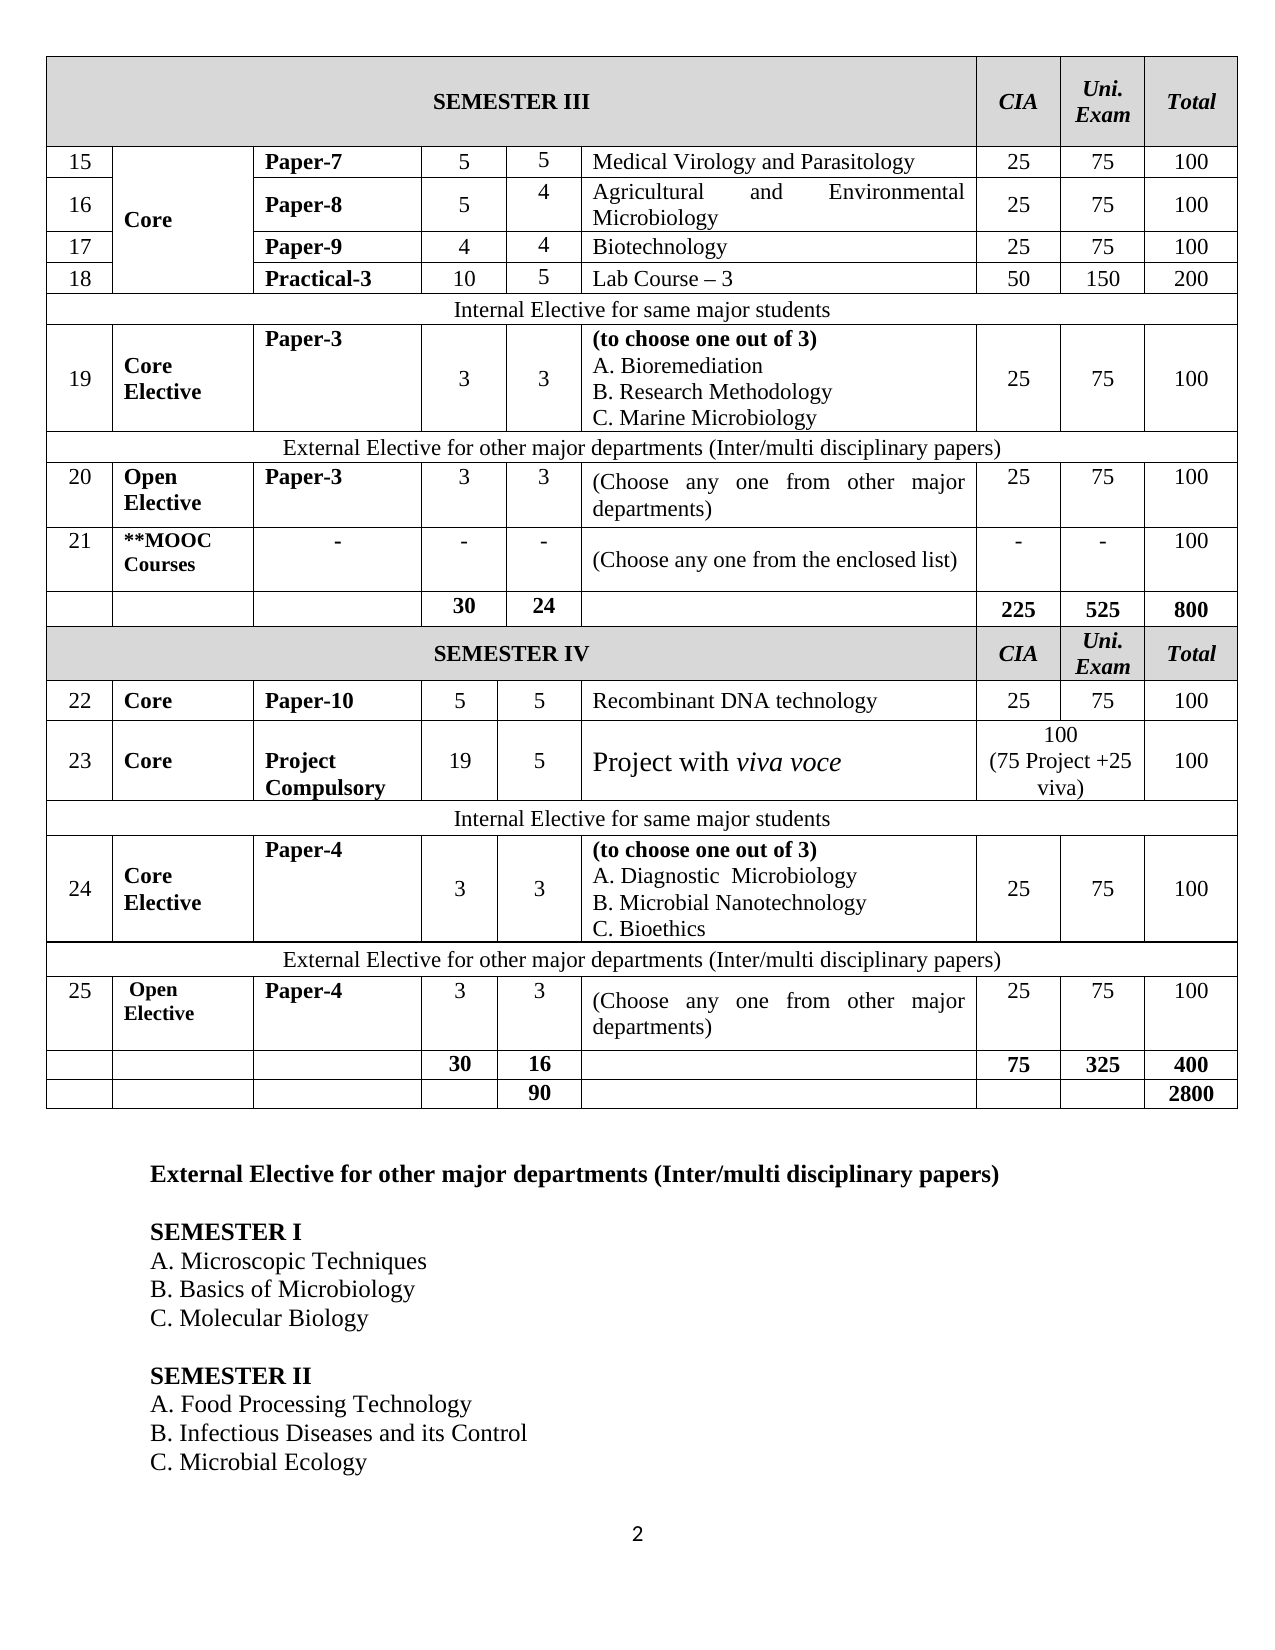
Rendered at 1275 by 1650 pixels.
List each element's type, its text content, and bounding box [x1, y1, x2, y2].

table_cell 21 [47, 528, 112, 591]
table_cell 19 [422, 721, 497, 800]
table_cell 100 [1145, 147, 1237, 177]
table_cell [113, 592, 253, 626]
table_cell 18 [47, 263, 112, 293]
table_cell Open Elective [113, 463, 253, 527]
table_cell 25 [977, 232, 1060, 262]
table_cell Project Compulsory [254, 721, 421, 800]
table_cell 24 [47, 836, 112, 941]
table_cell [254, 1080, 421, 1107]
table_cell Internal Elective for same major students [47, 801, 1237, 835]
table_cell - [977, 528, 1060, 591]
table_cell Paper-9 [254, 232, 421, 262]
table_cell 150 [1061, 263, 1144, 293]
table_cell - [1061, 528, 1144, 591]
table_cell 3 [422, 977, 497, 1049]
text C. Molecular Biology [150, 1303, 1125, 1332]
table_cell 5 [422, 147, 506, 177]
table_header Uni. Exam [1061, 57, 1144, 146]
table_cell 525 [1061, 592, 1144, 626]
table_cell [113, 1051, 253, 1078]
table_cell 100 [1145, 721, 1237, 800]
table_cell 100 [1145, 178, 1237, 231]
table_cell Core [113, 147, 253, 293]
table_cell Biotechnology [582, 232, 976, 262]
table_cell Open Elective [113, 977, 253, 1049]
table_cell 3 [498, 977, 581, 1049]
text B. Infectious Diseases and its Control [150, 1418, 1125, 1447]
table_cell 25 [977, 178, 1060, 231]
table_cell 17 [47, 232, 112, 262]
table_cell 25 [977, 681, 1060, 720]
table_cell [977, 1080, 1060, 1107]
table_cell Recombinant DNA technology [582, 681, 976, 720]
table_cell 75 [1061, 178, 1144, 231]
table_cell 25 [47, 977, 112, 1049]
table_header SEMESTER III [47, 57, 976, 146]
text A. Food Processing Technology [150, 1389, 1125, 1418]
table_cell Internal Elective for same major students [47, 294, 1237, 324]
table_cell 23 [47, 721, 112, 800]
table_cell (Choose any one from other major departments) [582, 463, 976, 527]
table_cell 325 [1061, 1051, 1144, 1078]
table_cell 25 [977, 325, 1060, 431]
table_cell [582, 1051, 976, 1078]
table_cell Medical Virology and Parasitology [582, 147, 976, 177]
table_cell 3 [422, 325, 506, 431]
table_cell Paper-8 [254, 178, 421, 231]
table_cell 5 [498, 681, 581, 720]
table_cell 24 [507, 592, 581, 626]
table_cell Paper-10 [254, 681, 421, 720]
table_cell [47, 1080, 112, 1107]
table_cell [582, 592, 976, 626]
table_cell - [422, 528, 506, 591]
table_cell Agricultural and Environmental Microbiology [582, 178, 976, 231]
table_cell [582, 1080, 976, 1107]
table_cell 2800 [1145, 1080, 1237, 1107]
table_cell - [507, 528, 581, 591]
table_cell 20 [47, 463, 112, 527]
table_cell 30 [422, 592, 506, 626]
table_cell Project with viva voce [582, 721, 976, 800]
table_cell 5 [422, 681, 497, 720]
table_cell 22 [47, 681, 112, 720]
table_cell Paper-3 [254, 463, 421, 527]
table_cell Lab Course – 3 [582, 263, 976, 293]
table_cell Paper-3 [254, 325, 421, 431]
table_cell 100 [1145, 528, 1237, 591]
table_cell 75 [1061, 147, 1144, 177]
table_cell 5 [498, 721, 581, 800]
table_cell 100 [1145, 463, 1237, 527]
table_cell Uni. Exam [1061, 627, 1144, 680]
table_cell 3 [507, 325, 581, 431]
table_cell 30 [422, 1051, 497, 1078]
table_cell - [254, 528, 421, 591]
table_cell Total [1145, 627, 1237, 680]
table_cell 15 [47, 147, 112, 177]
table_cell 75 [1061, 232, 1144, 262]
table_cell Paper-7 [254, 147, 421, 177]
table_cell (to choose one out of 3) A. Bioremediation B. Research Methodology C. Marine Microbiology [582, 325, 976, 431]
table_cell 16 [47, 178, 112, 231]
table_cell 100 [1145, 977, 1237, 1049]
table_cell Paper-4 [254, 977, 421, 1049]
table_cell 3 [498, 836, 581, 941]
table_cell 5 [507, 263, 581, 293]
text C. Microbial Ecology [150, 1447, 1125, 1476]
table_cell 75 [1061, 836, 1144, 941]
table_cell External Elective for other major departments (Inter/multi disciplinary papers) [47, 432, 1237, 462]
table_cell CIA [977, 627, 1060, 680]
table_header CIA [977, 57, 1060, 146]
text SEMESTER I [150, 1217, 1125, 1246]
table_cell 75 [1061, 977, 1144, 1049]
table_cell 19 [47, 325, 112, 431]
table_cell **MOOC Courses [113, 528, 253, 591]
table_cell Paper-4 [254, 836, 421, 941]
table_cell [254, 1051, 421, 1078]
table_cell [47, 1051, 112, 1078]
table_cell 4 [422, 232, 506, 262]
table_cell (Choose any one from other major departments) [582, 977, 976, 1049]
text A. Microscopic Techniques [150, 1246, 1125, 1274]
text B. Basics of Microbiology [150, 1274, 1125, 1303]
table_cell [113, 1080, 253, 1107]
table_cell 10 [422, 263, 506, 293]
table_cell 75 [1061, 463, 1144, 527]
table_cell 5 [507, 147, 581, 177]
table_cell [47, 592, 112, 626]
table_cell 100 [1145, 325, 1237, 431]
table_cell 100 (75 Project +25 viva) [977, 721, 1144, 800]
table_cell 200 [1145, 263, 1237, 293]
table_cell 100 [1145, 232, 1237, 262]
text SEMESTER II [150, 1361, 1125, 1389]
table_cell SEMESTER IV [47, 627, 976, 680]
table_cell 4 [507, 178, 581, 231]
table_cell 25 [977, 463, 1060, 527]
table_cell Core [113, 681, 253, 720]
table_cell 225 [977, 592, 1060, 626]
table_cell 25 [977, 147, 1060, 177]
table_header Total [1145, 57, 1237, 146]
table_cell 25 [977, 977, 1060, 1049]
table_cell (Choose any one from the enclosed list) [582, 528, 976, 591]
table_cell [1061, 1080, 1144, 1107]
table_cell 5 [422, 178, 506, 231]
table_cell [422, 1080, 497, 1107]
table_cell 100 [1145, 836, 1237, 941]
text External Elective for other major departments (Inter/multi disciplinary papers) [150, 1159, 1125, 1188]
table_cell 400 [1145, 1051, 1237, 1078]
table_cell Core Elective [113, 836, 253, 941]
table_cell [254, 592, 421, 626]
table_cell 16 [498, 1051, 581, 1078]
table_cell (to choose one out of 3) A. Diagnostic Microbiology B. Microbial Nanotechnology C. Bioethics [582, 836, 976, 941]
table_cell 3 [507, 463, 581, 527]
table_cell 3 [422, 463, 506, 527]
table_cell 4 [507, 232, 581, 262]
table_cell 3 [422, 836, 497, 941]
table_cell 25 [977, 836, 1060, 941]
table_cell Practical-3 [254, 263, 421, 293]
table_cell 75 [977, 1051, 1060, 1078]
table_cell 50 [977, 263, 1060, 293]
table_cell 75 [1061, 325, 1144, 431]
table_cell 800 [1145, 592, 1237, 626]
table_cell 75 [1061, 681, 1144, 720]
table_cell Core [113, 721, 253, 800]
table_cell 90 [498, 1080, 581, 1107]
table_cell External Elective for other major departments (Inter/multi disciplinary papers) [47, 943, 1237, 976]
table_cell 100 [1145, 681, 1237, 720]
table_cell Core Elective [113, 325, 253, 431]
